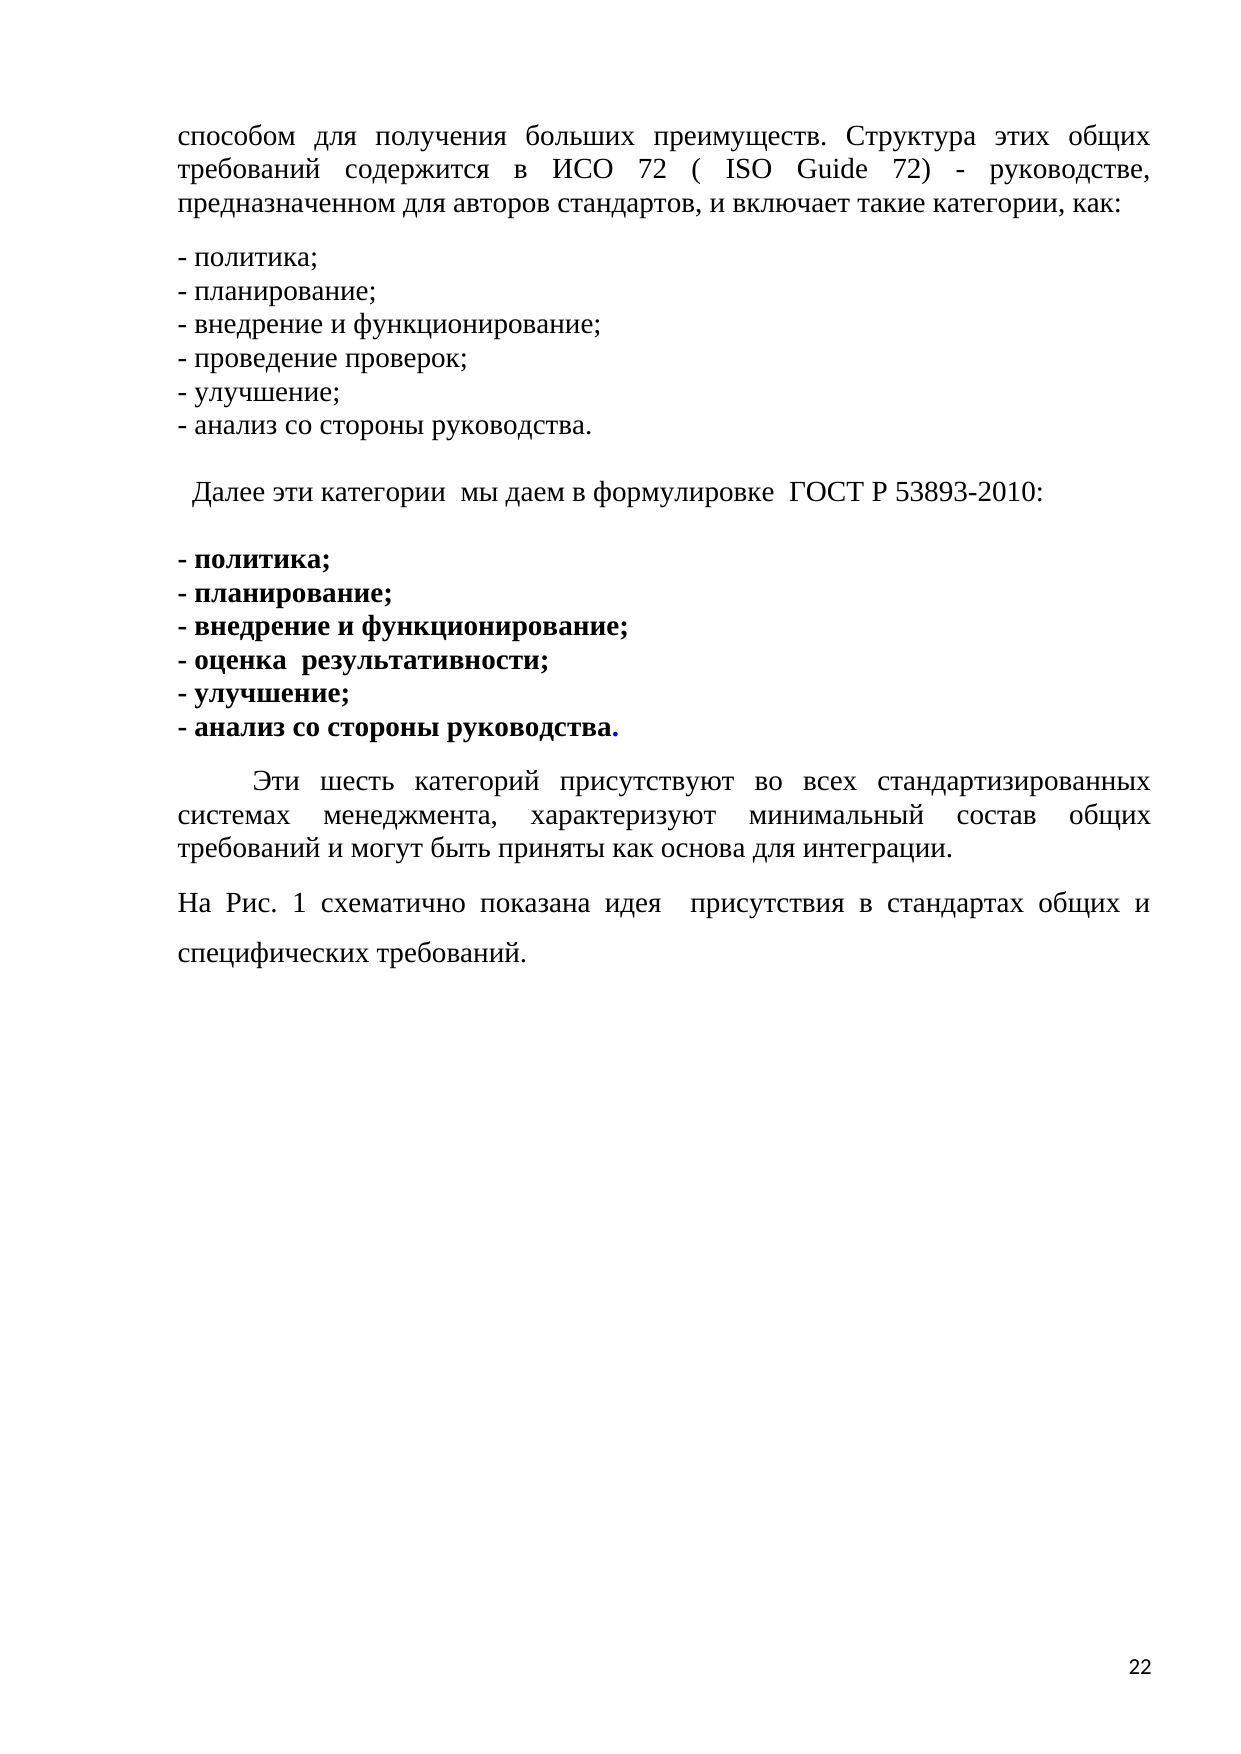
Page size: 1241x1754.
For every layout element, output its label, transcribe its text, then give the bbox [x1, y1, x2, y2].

text - политика; [177, 239, 1152, 273]
text - улучшение; [177, 374, 1152, 407]
text На Рис. 1 схематично показана идея присутствия в стандартах общих и специфических требований. [177, 885, 1152, 969]
text - внедрение и функционирование; [177, 307, 1152, 340]
text - анализ со стороны руководства. [177, 407, 1152, 441]
text - проведение проверок; [177, 340, 1152, 374]
text - планирование; [177, 273, 1152, 307]
text - политика; - планирование; - внедрение и функционирование; - оценка результативности; - улучшение; - анализ со стороны руководства. [177, 541, 1152, 743]
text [177, 118, 1152, 219]
text Далее эти категории мы даем в формулировке ГОСТ Р 53893-2010: [177, 474, 1152, 508]
text Эти шесть категорий присутствуют во всех стандартизированных системах менеджмента, характеризуют минимальный состав общих требований и могут быть приняты как основа для интеграции. [177, 763, 1152, 864]
